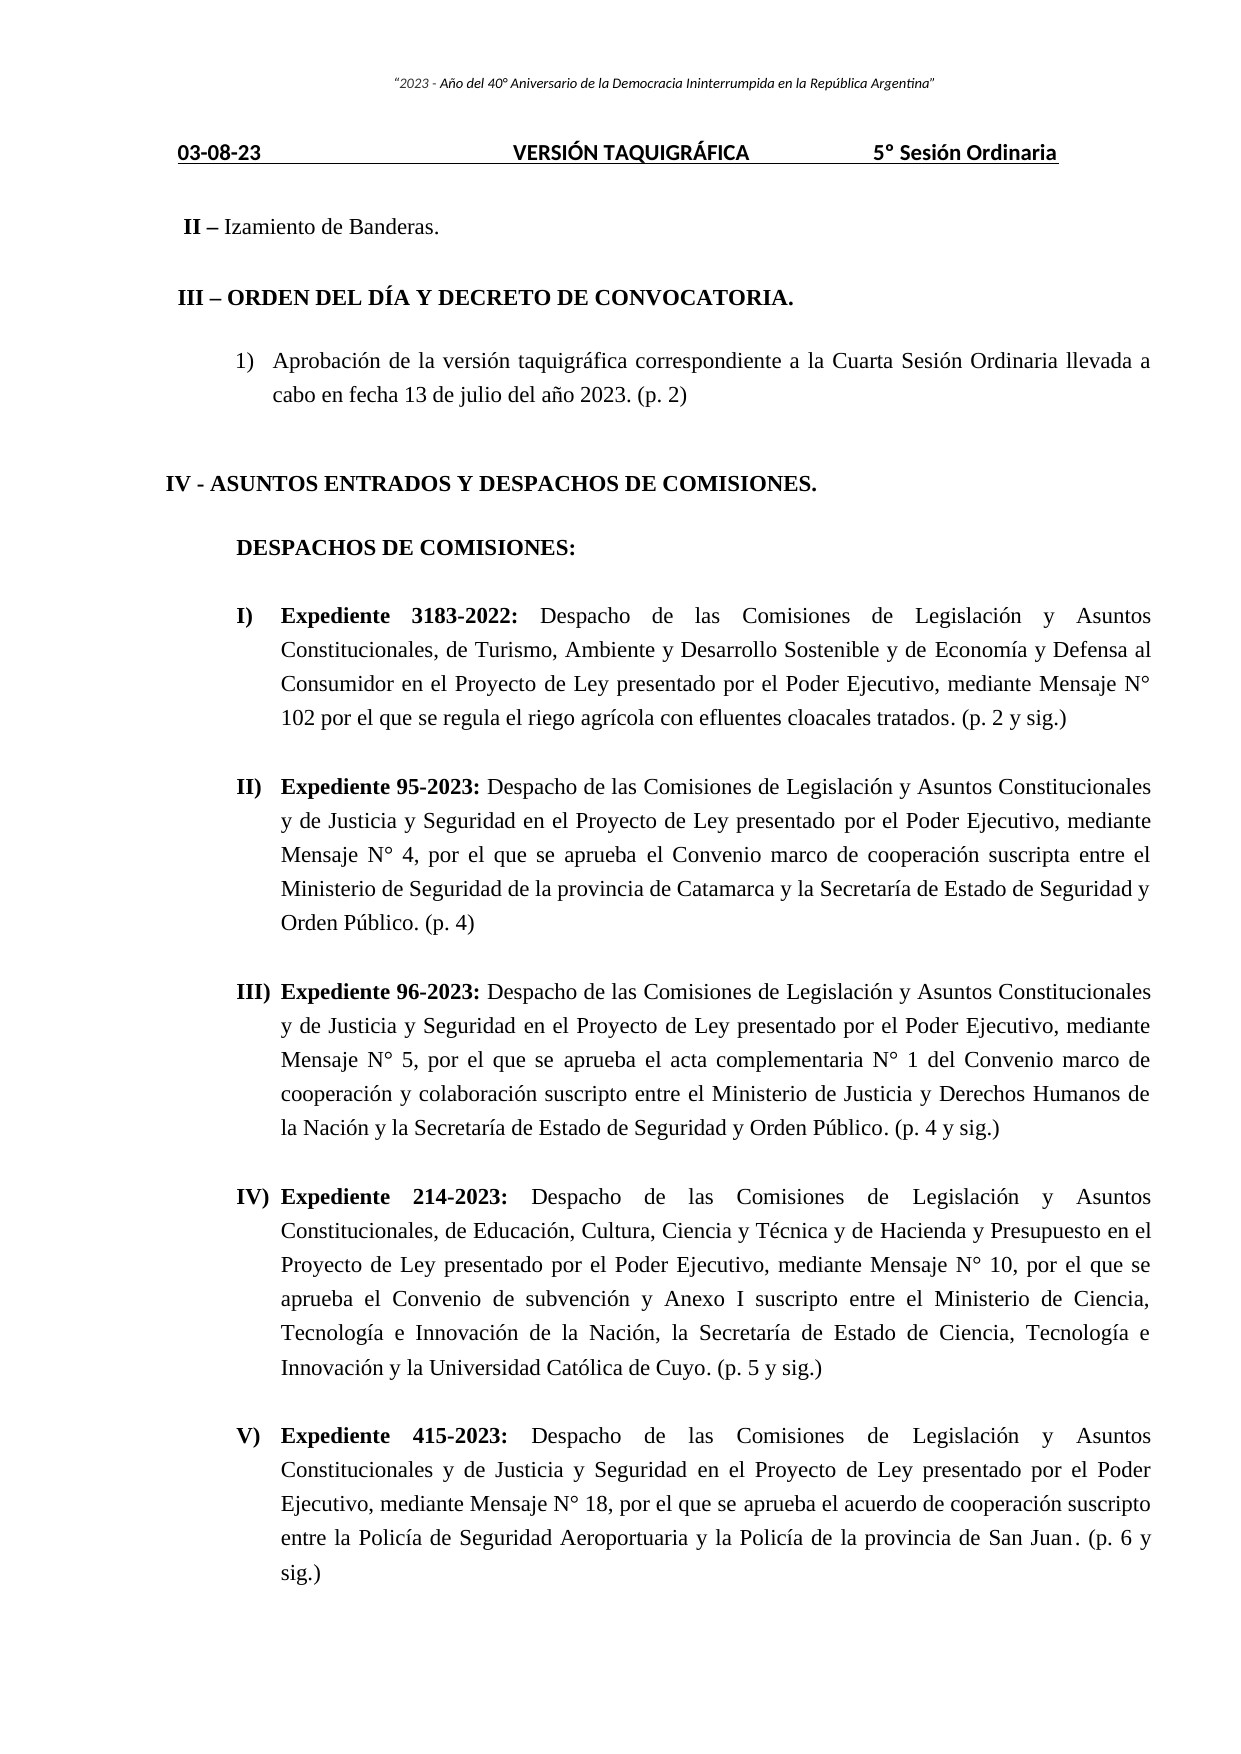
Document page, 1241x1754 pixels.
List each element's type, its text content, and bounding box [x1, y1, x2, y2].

text II IV - ASUNTOS ENTRADOS Y DESPACHOS DE COMISIONES. [0, 470, 1152, 497]
text III – ORDEN DEL DÍA Y DECRETO DE CONVOCATORIA. [177, 284, 1152, 310]
list Expediente 95-2023: Despacho de las Comisiones de Legislación y Asuntos Constitucionales y de Justicia y Seguridad en el Proyecto de Ley presentado por el Poder Ejecutivo, mediante Mensaje N° 4, por el que se aprueba el Convenio marco de cooperación suscripta entre el Ministerio de Seguridad de la provincia de Catamarca y la Secretaría de Estado de Seguridad y Orden Público. (p. 4) [236, 773, 1152, 936]
list Expediente 415-2023: Despacho de las Comisiones de Legislación y Asuntos Constitucionales y de Justicia y Seguridad en el Proyecto de Ley presentado por el Poder Ejecutivo, mediante Mensaje N° 18, por el que se aprueba el acuerdo de cooperación suscripto entre la Policía de Seguridad Aeroportuaria y la Policía de la provincia de San Juan. (p. 6 y sig.) [236, 1422, 1152, 1585]
list Expediente 3183-2022: Despacho de las Comisiones de Legislación y Asuntos Constitucionales, de Turismo, Ambiente y Desarrollo Sostenible y de Economía y Defensa al Consumidor en el Proyecto de Ley presentado por el Poder Ejecutivo, mediante Mensaje N° 102 por el que se regula el riego agrícola con efluentes cloacales tratados. (p. 2 y sig.) [236, 602, 1152, 731]
text DESPACHOS DE COMISIONES: [236, 533, 1152, 560]
list Expediente 96-2023: Despacho de las Comisiones de Legislación y Asuntos Constitucionales y de Justicia y Seguridad en el Proyecto de Ley presentado por el Poder Ejecutivo, mediante Mensaje N° 5, por el que se aprueba el acta complementaria N° 1 del Convenio marco de cooperación y colaboración suscripto entre el Ministerio de Justicia y Derechos Humanos de la Nación y la Secretaría de Estado de Seguridad y Orden Público. (p. 4 y sig.) [236, 978, 1152, 1141]
list Expediente 214-2023: Despacho de las Comisiones de Legislación y Asuntos Constitucionales, de Educación, Cultura, Ciencia y Técnica y de Hacienda y Presupuesto en el Proyecto de Ley presentado por el Poder Ejecutivo, mediante Mensaje N° 10, por el que se aprueba el Convenio de subvención y Anexo I suscripto entre el Ministerio de Ciencia, Tecnología e Innovación de la Nación, la Secretaría de Estado de Ciencia, Tecnología e Innovación y la Universidad Católica de Cuyo. (p. 5 y sig.) [236, 1183, 1152, 1380]
list Aprobación de la versión taquigráfica correspondiente a la Cuarta Sesión Ordinaria llevada a cabo en fecha 13 de julio del año 2023. (p. 2) [235, 347, 1152, 408]
text II – Izamiento de Banderas. [183, 213, 1152, 240]
